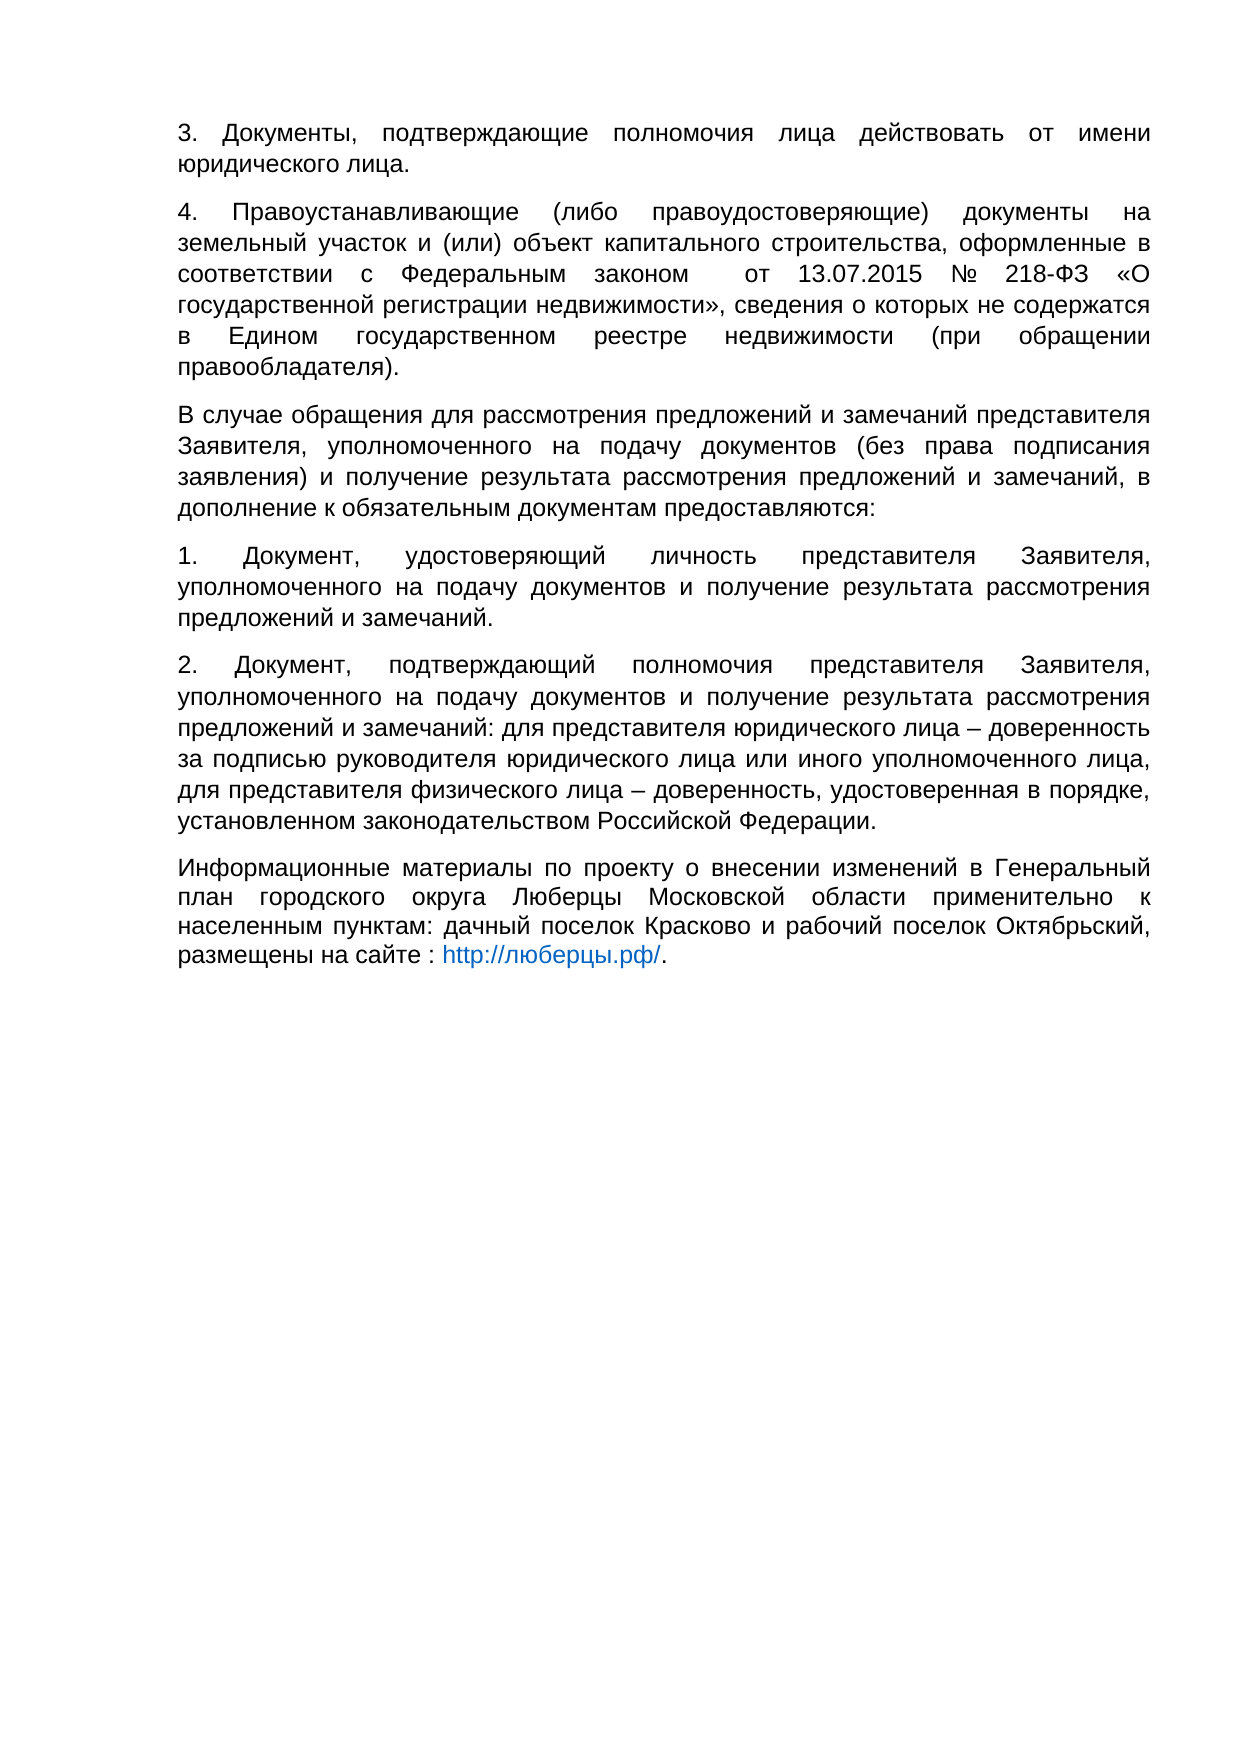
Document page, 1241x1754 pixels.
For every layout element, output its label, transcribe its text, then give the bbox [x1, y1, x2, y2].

text 4. Правоустанавливающие (либо правоудостоверяющие) документы на земельный участок и (или) объект капитального строительства, оформленные в соответствии с Федеральным законом от 13.07.2015 № 218-ФЗ «О государственной регистрации недвижимости», сведения о которых не содержатся в Едином государственном реестре недвижимости (при обращении правообладателя). [177, 197, 1152, 381]
text В случае обращения для рассмотрения предложений и замечаний представителя Заявителя, уполномоченного на подачу документов (без права подписания заявления) и получение результата рассмотрения предложений и замечаний, в дополнение к обязательным документам предоставляются: [177, 400, 1152, 522]
text 1. Документ, удостоверяющий личность представителя Заявителя, уполномоченного на подачу документов и получение результата рассмотрения предложений и замечаний. [177, 541, 1152, 631]
text 3. Документы, подтверждающие полномочия лица действовать от имени юридического лица. [177, 118, 1152, 178]
subtitle Информационные материалы по проекту о внесении изменений в Генеральный план городского округа Люберцы Московской области применительно к населенным пунктам: дачный поселок Красково и рабочий поселок Октябрьский, размещены на сайте : http://люберцы.рф/. [177, 853, 1152, 968]
text 2. Документ, подтверждающий полномочия представителя Заявителя, уполномоченного на подачу документов и получение результата рассмотрения предложений и замечаний: для представителя юридического лица – доверенность за подписью руководителя юридического лица или иного уполномоченного лица, для представителя физического лица – доверенность, удостоверенная в порядке, установленном законодательством Российской Федерации. [177, 650, 1152, 834]
